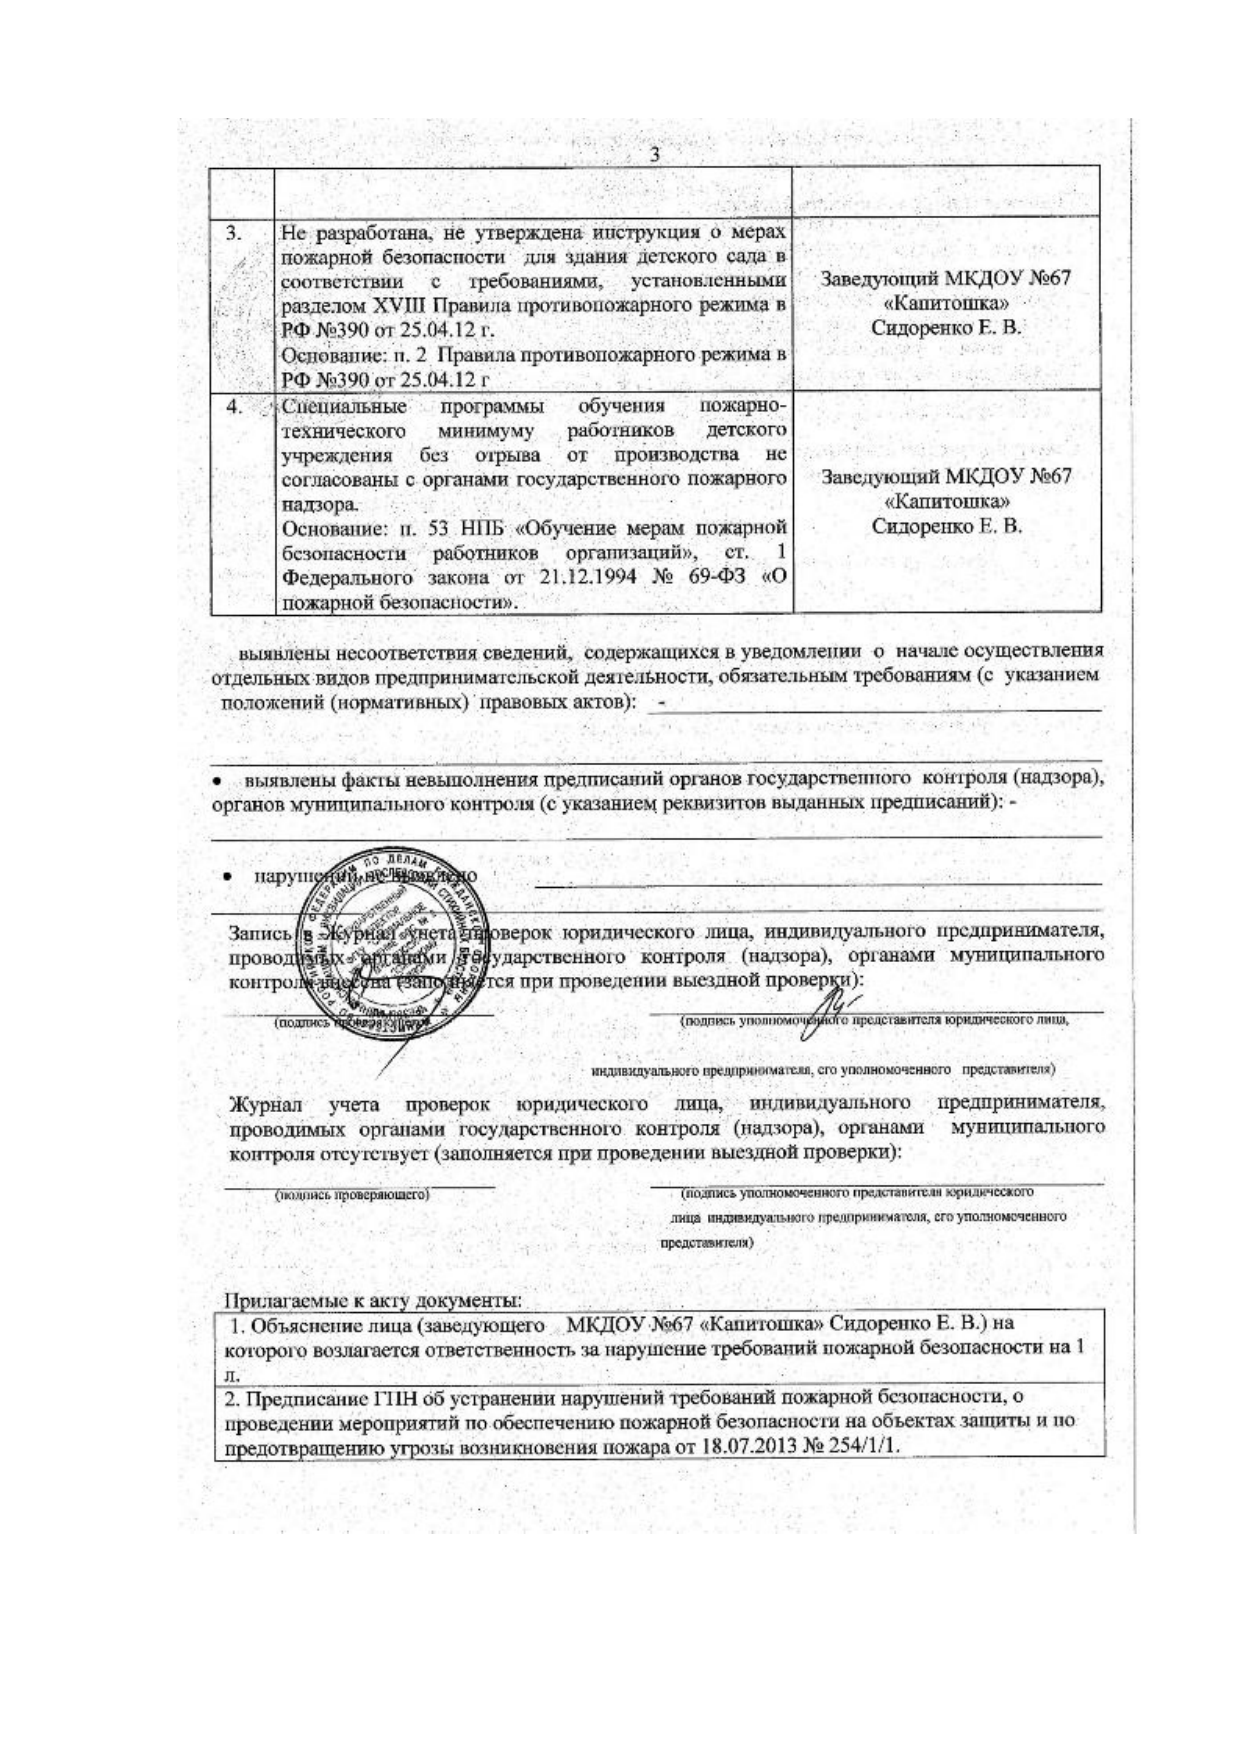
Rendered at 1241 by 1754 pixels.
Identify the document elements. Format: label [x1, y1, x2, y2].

picture [177, 118, 1151, 1534]
